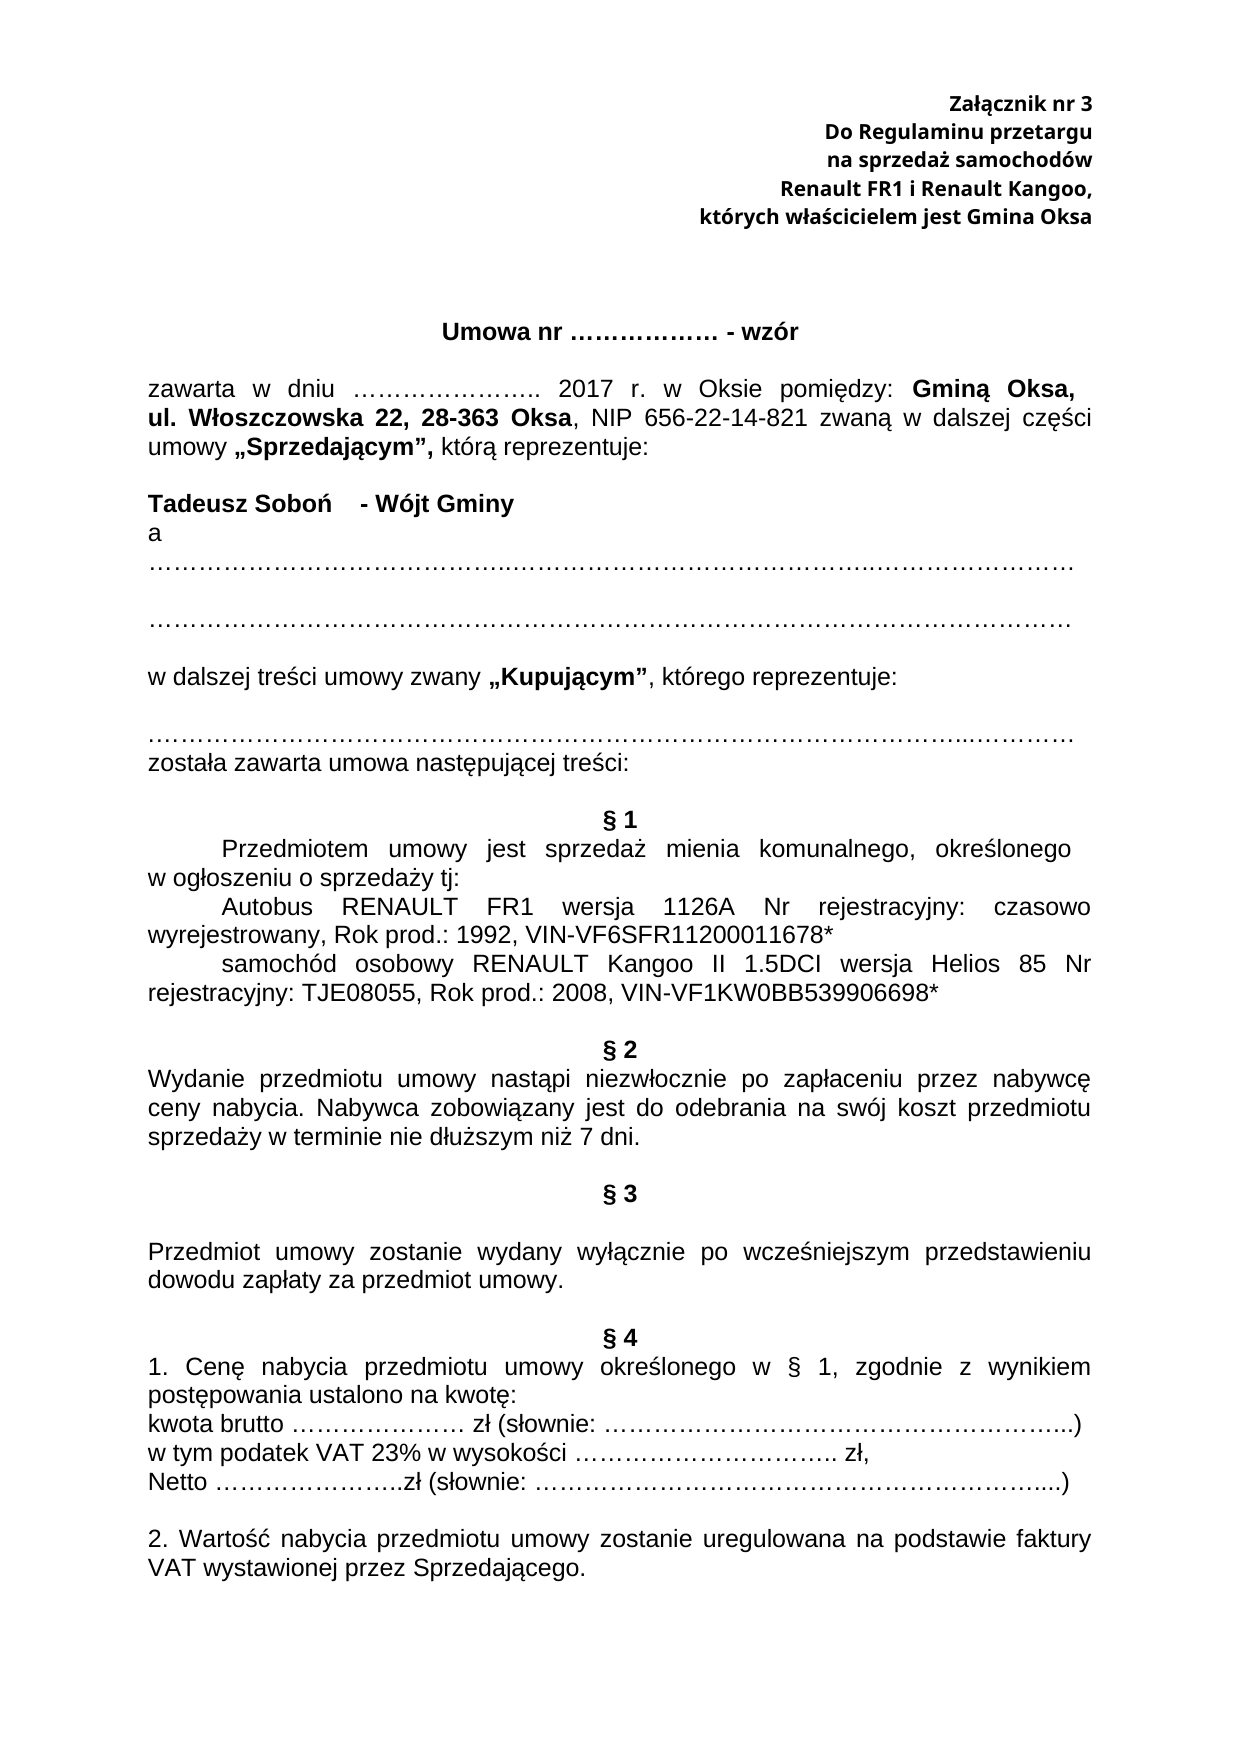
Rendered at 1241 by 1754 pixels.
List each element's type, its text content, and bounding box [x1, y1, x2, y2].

text Umowa nr ……………… - wzór [148, 317, 1093, 346]
text kwota brutto ………………… zł (słownie: ………………………………………………...) [148, 1409, 1093, 1438]
text Netto …………………..zł (słownie: ……………………………………………………....) [148, 1467, 1093, 1496]
text 1. Cenę nabycia przedmiotu umowy określonego w § 1, zgodnie z wynikiem postępowania ustalono na kwotę: [148, 1352, 1093, 1409]
text Załącznik nr 3 [148, 89, 1093, 117]
text § 1 [148, 806, 1093, 834]
text .……………………………………………………………………………………...………… została zawarta umowa następującej treści: [148, 719, 1093, 777]
text na sprzedaż samochodów [148, 146, 1093, 174]
text ………………………………………………………………………………………………… [148, 604, 1093, 633]
text Renault FR1 i Renault Kangoo, [148, 174, 1093, 202]
text samochód osobowy RENAULT Kangoo II 1.5DCI wersja Helios 85 Nr rejestracyjny: TJE08055, Rok prod.: 2008, VIN-VF1KW0BB539906698* [148, 949, 1093, 1007]
text w tym podatek VAT 23% w wysokości ………………………….. zł, [148, 1438, 1093, 1467]
text § 3 [148, 1179, 1093, 1208]
text zawarta w dniu ………………….. 2017 r. w Oksie pomiędzy: Gminą Oksa, ul. Włoszczowska 22, 28-363 Oksa, NIP 656-22-14-821 zwaną w dalszej części umowy „Sprzedającym”, którą reprezentuje: [148, 374, 1093, 461]
text 2. Wartość nabycia przedmiotu umowy zostanie uregulowana na podstawie faktury VAT wystawionej przez Sprzedającego. [148, 1524, 1093, 1582]
text Autobus RENAULT FR1 wersja 1126A Nr rejestracyjny: czasowo wyrejestrowany, Rok prod.: 1992, VIN-VF6SFR11200011678* [148, 892, 1093, 949]
text § 2 [148, 1036, 1093, 1064]
text w dalszej treści umowy zwany „Kupującym”, którego reprezentuje: [148, 662, 1093, 691]
text Do Regulaminu przetargu [148, 117, 1093, 146]
text ……………………………………..……………………………………..…………………… [148, 547, 1093, 576]
text Przedmiot umowy zostanie wydany wyłącznie po wcześniejszym przedstawieniu dowodu zapłaty za przedmiot umowy. [148, 1237, 1093, 1294]
text których właścicielem jest Gmina Oksa [148, 202, 1093, 231]
text a [148, 518, 1093, 547]
text Przedmiotem umowy jest sprzedaż mienia komunalnego, określonego w ogłoszeniu o sprzedaży tj: [148, 834, 1093, 892]
text Wydanie przedmiotu umowy nastąpi niezwłocznie po zapłaceniu przez nabywcę ceny nabycia. Nabywca zobowiązany jest do odebrania na swój koszt przedmiotu sprzedaży w terminie nie dłuższym niż 7 dni. [148, 1064, 1093, 1151]
text Tadeusz Soboń - Wójt Gminy [148, 489, 1093, 518]
text § 4 [148, 1323, 1093, 1352]
